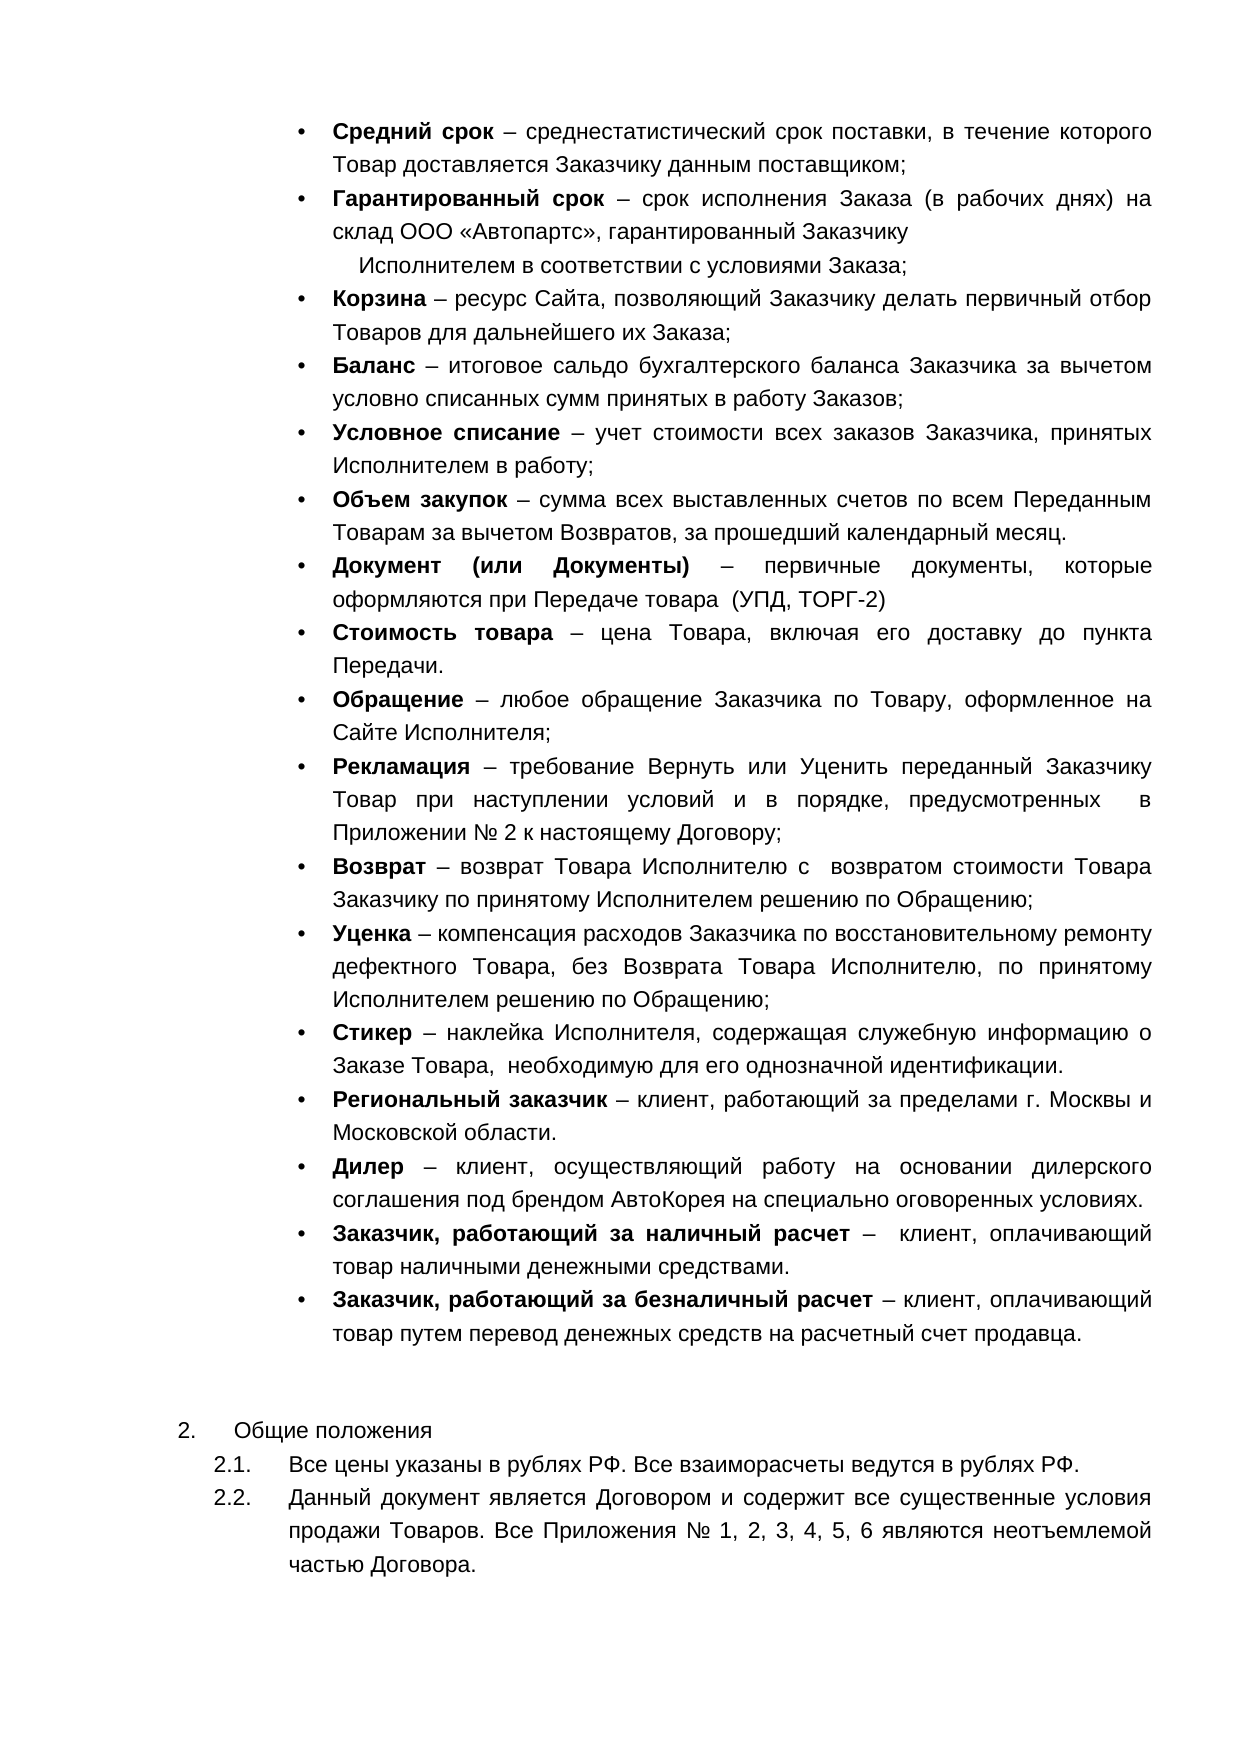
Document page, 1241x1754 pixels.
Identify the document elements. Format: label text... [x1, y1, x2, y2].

list Стикер – наклейка Исполнителя, содержащая служебную информацию о Заказе Товара, необходимую для его однозначной идентификации. [297, 1019, 1152, 1079]
list Уценка – компенсация расходов Заказчика по восстановительному ремонту дефектного Товара, без Возврата Товара Исполнителю, по принятому Исполнителем решению по Обращению; [297, 919, 1152, 1012]
list Корзина – ресурс Сайта, позволяющий Заказчику делать первичный отбор Товаров для дальнейшего их Заказа; [297, 285, 1152, 345]
list Гарантированный срок – срок исполнения Заказа (в рабочих днях) на склад ООО «Автопартс», гарантированный Заказчику [297, 185, 1152, 244]
list Дилер – клиент, осуществляющий работу на основании дилерского соглашения под брендом АвтоКорея на специально оговоренных условиях. [297, 1153, 1152, 1212]
list Условное списание – учет стоимости всех заказов Заказчика, принятых Исполнителем в работу; [297, 419, 1152, 478]
list Данный документ является Договором и содержит все существенные условия продажи Товаров. Все Приложения № 1, 2, 3, 4, 5, 6 являются неотъемлемой частью Договора. [213, 1484, 1152, 1577]
list Стоимость товара – цена Товара, включая его доставку до пункта Передачи. [297, 619, 1152, 679]
list Рекламация – требование Вернуть или Уценить переданный Заказчику Товар при наступлении условий и в порядке, предусмотренных в Приложении № 2 к настоящему Договору; [297, 753, 1152, 845]
list Региональный заказчик – клиент, работающий за пределами г. Москвы и Московской области. [297, 1086, 1152, 1146]
list Возврат – возврат Товара Исполнителю с возвратом стоимости Товара Заказчику по принятому Исполнителем решению по Обращению; [297, 853, 1152, 912]
list Заказчик, работающий за безналичный расчет – клиент, оплачивающий товар путем перевод денежных средств на расчетный счет продавца. [297, 1286, 1152, 1346]
list Документ (или Документы) – первичные документы, которые оформляются при Передаче товара (УПД, ТОРГ-2) [297, 552, 1152, 612]
list Общие положения [177, 1417, 1152, 1443]
list Заказчик, работающий за наличный расчет – клиент, оплачивающий товар наличными денежными средствами. [297, 1220, 1152, 1279]
list Средний срок – среднестатистический срок поставки, в течение которого Товар доставляется Заказчику данным поставщиком; [297, 118, 1152, 178]
text Исполнителем в соответствии с условиями Заказа; [358, 252, 1152, 278]
list Все цены указаны в рублях РФ. Все взаиморасчеты ведутся в рублях РФ. [213, 1451, 1152, 1477]
list Обращение – любое обращение Заказчика по Товару, оформленное на Сайте Исполнителя; [297, 686, 1152, 746]
list Объем закупок – сумма всех выставленных счетов по всем Переданным Товарам за вычетом Возвратов, за прошедший календарный месяц. [297, 486, 1152, 545]
list Баланс – итоговое сальдо бухгалтерского баланса Заказчика за вычетом условно списанных сумм принятых в работу Заказов; [297, 352, 1152, 412]
